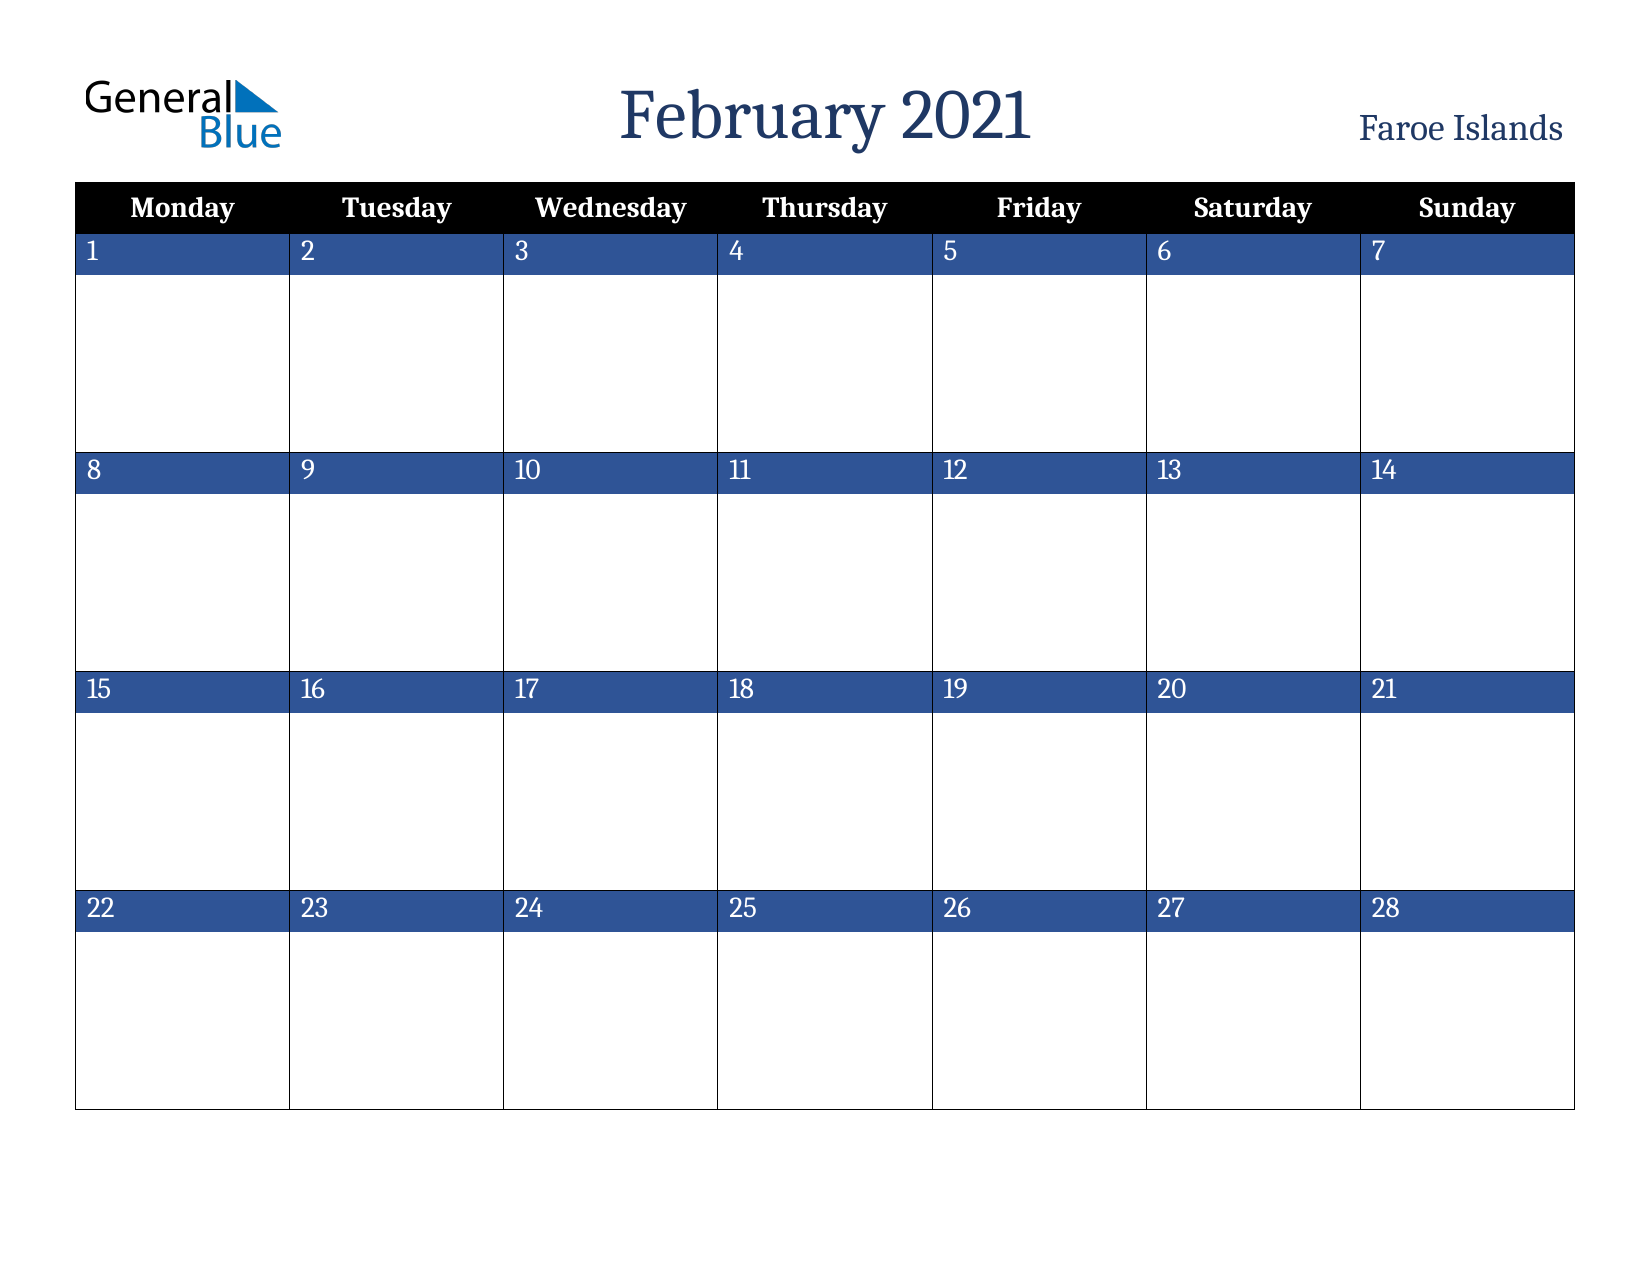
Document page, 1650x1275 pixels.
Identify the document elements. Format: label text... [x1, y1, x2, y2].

table_cell [290, 713, 503, 890]
table_cell 6 [1147, 234, 1360, 275]
table_cell Monday [76, 183, 289, 233]
table_cell 12 [933, 453, 1146, 494]
table_cell 17 [504, 672, 717, 713]
table_cell [933, 713, 1146, 890]
table_cell [76, 932, 289, 1109]
table_cell [1147, 713, 1360, 890]
table_cell 18 [718, 672, 932, 713]
table_cell Friday [933, 183, 1146, 233]
table_cell [290, 494, 503, 671]
table_cell 10 [504, 453, 717, 494]
table_cell [76, 275, 289, 452]
table_cell [290, 275, 503, 452]
table_cell [1361, 275, 1574, 452]
table_cell 2 [290, 234, 503, 275]
picture [86, 80, 281, 148]
table_cell 21 [1361, 672, 1574, 713]
table_cell 3 [504, 234, 717, 275]
table_cell 15 [76, 672, 289, 713]
table_cell [504, 494, 717, 671]
table_cell Tuesday [290, 183, 503, 233]
table_cell [1147, 932, 1360, 1109]
table_cell 24 [504, 891, 717, 932]
table_cell 25 [718, 891, 932, 932]
table_cell [1147, 275, 1360, 452]
table_cell 22 [76, 891, 289, 932]
table_cell 19 [933, 672, 1146, 713]
table_cell 1 [76, 234, 289, 275]
table_cell [933, 494, 1146, 671]
table_cell 11 [718, 453, 932, 494]
table_cell Saturday [1147, 183, 1360, 233]
table_cell 4 [718, 234, 932, 275]
table_cell 26 [933, 891, 1146, 932]
table_cell [1361, 713, 1574, 890]
table_cell [933, 275, 1146, 452]
table_cell 5 [933, 234, 1146, 275]
table_cell [718, 275, 932, 452]
table_cell 7 [1361, 234, 1574, 275]
table_header February 2021 [504, 75, 1146, 182]
table_cell [933, 932, 1146, 1109]
table_header Faroe Islands [1146, 75, 1574, 182]
table_cell [1361, 932, 1574, 1109]
table_cell 8 [76, 453, 289, 494]
table_cell 13 [1147, 453, 1360, 494]
table_cell Wednesday [504, 183, 717, 233]
table_cell [504, 713, 717, 890]
table_cell 14 [1361, 453, 1574, 494]
table_cell [504, 932, 717, 1109]
table_cell 20 [1147, 672, 1360, 713]
table_cell [290, 932, 503, 1109]
table_cell Thursday [718, 183, 932, 233]
table_cell [718, 713, 932, 890]
table_cell [718, 494, 932, 671]
table_cell 16 [290, 672, 503, 713]
table_header [76, 75, 503, 182]
table_cell [504, 275, 717, 452]
table_cell 9 [290, 453, 503, 494]
table_cell [1361, 494, 1574, 671]
table_cell [718, 932, 932, 1109]
table_cell [76, 494, 289, 671]
table_cell Sunday [1361, 183, 1574, 233]
table_cell 27 [1147, 891, 1360, 932]
table_cell [76, 713, 289, 890]
table_cell 28 [1361, 891, 1574, 932]
table_cell [1147, 494, 1360, 671]
table_cell 23 [290, 891, 503, 932]
